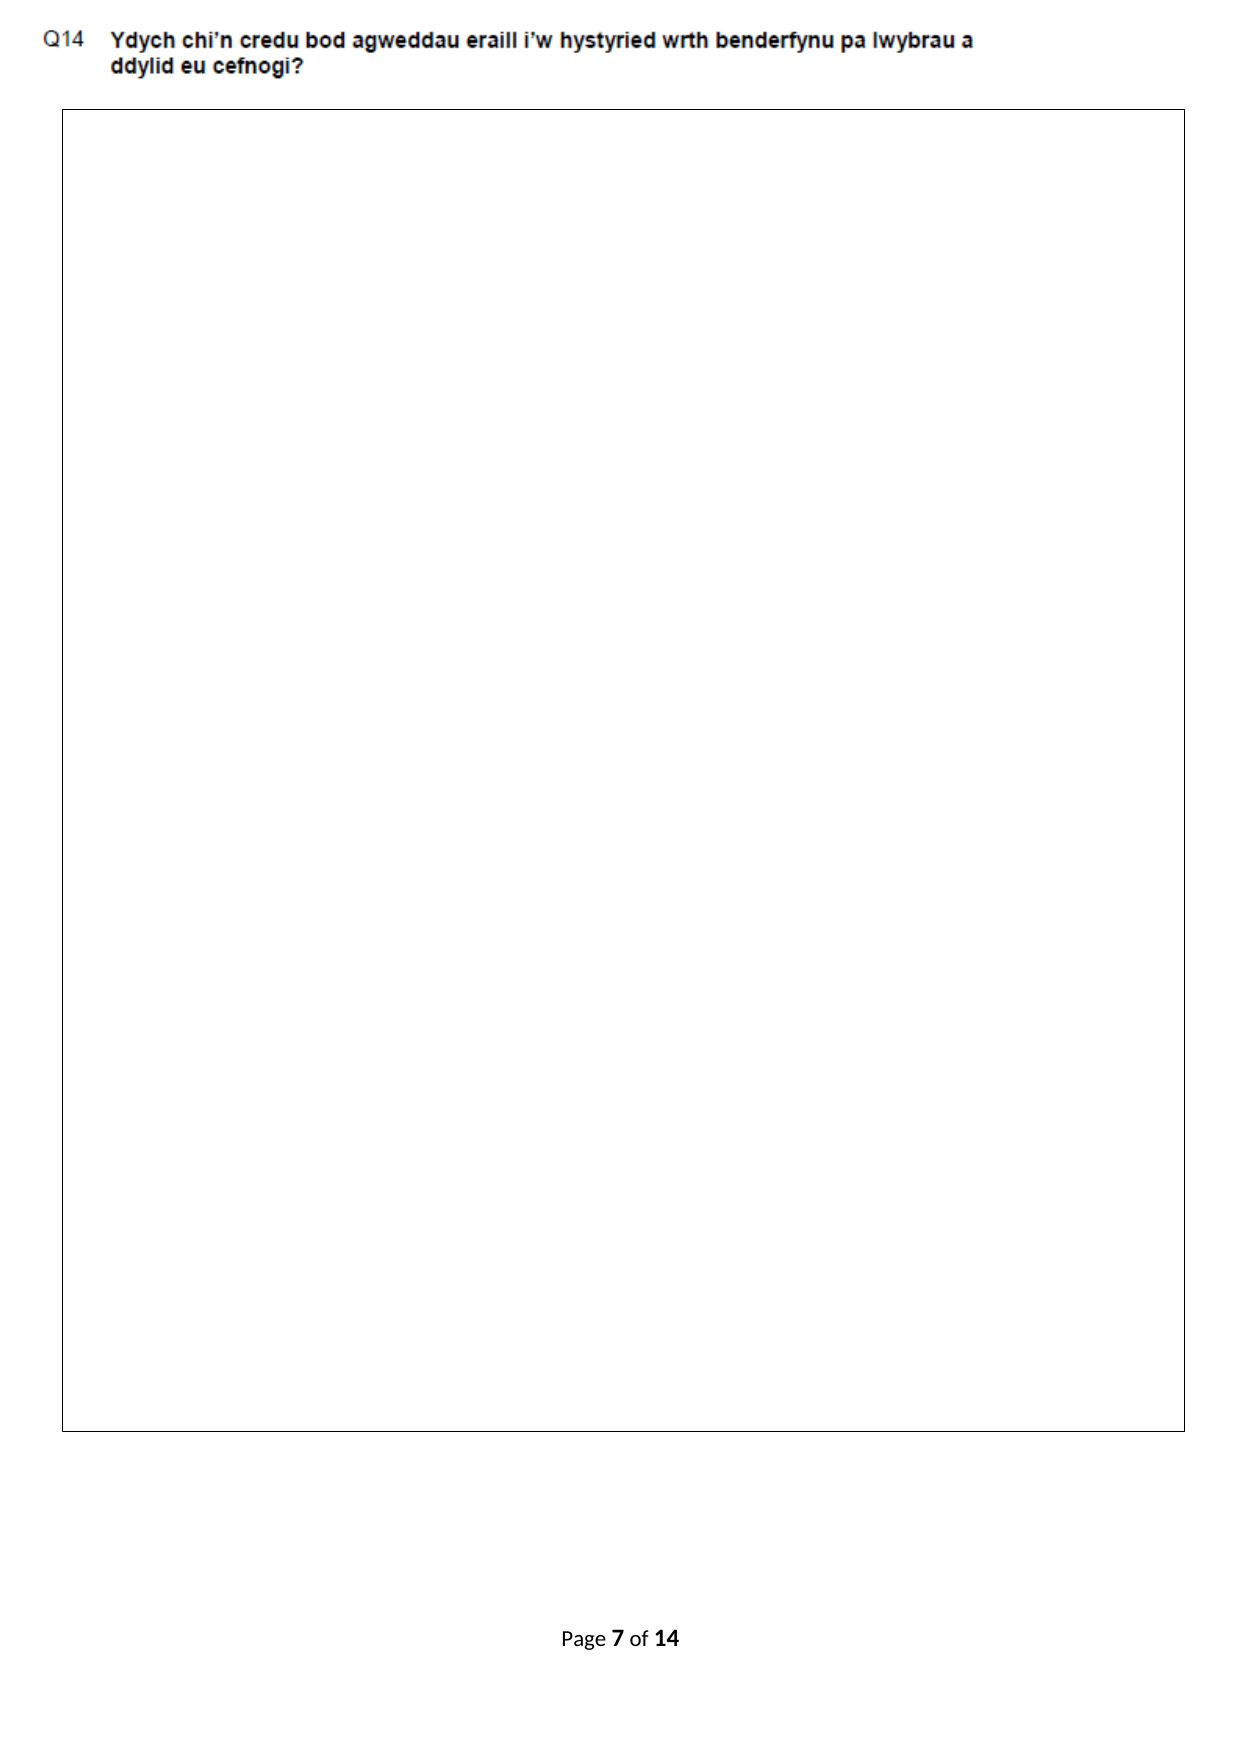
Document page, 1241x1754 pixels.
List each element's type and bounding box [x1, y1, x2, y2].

picture [35, 29, 1009, 85]
